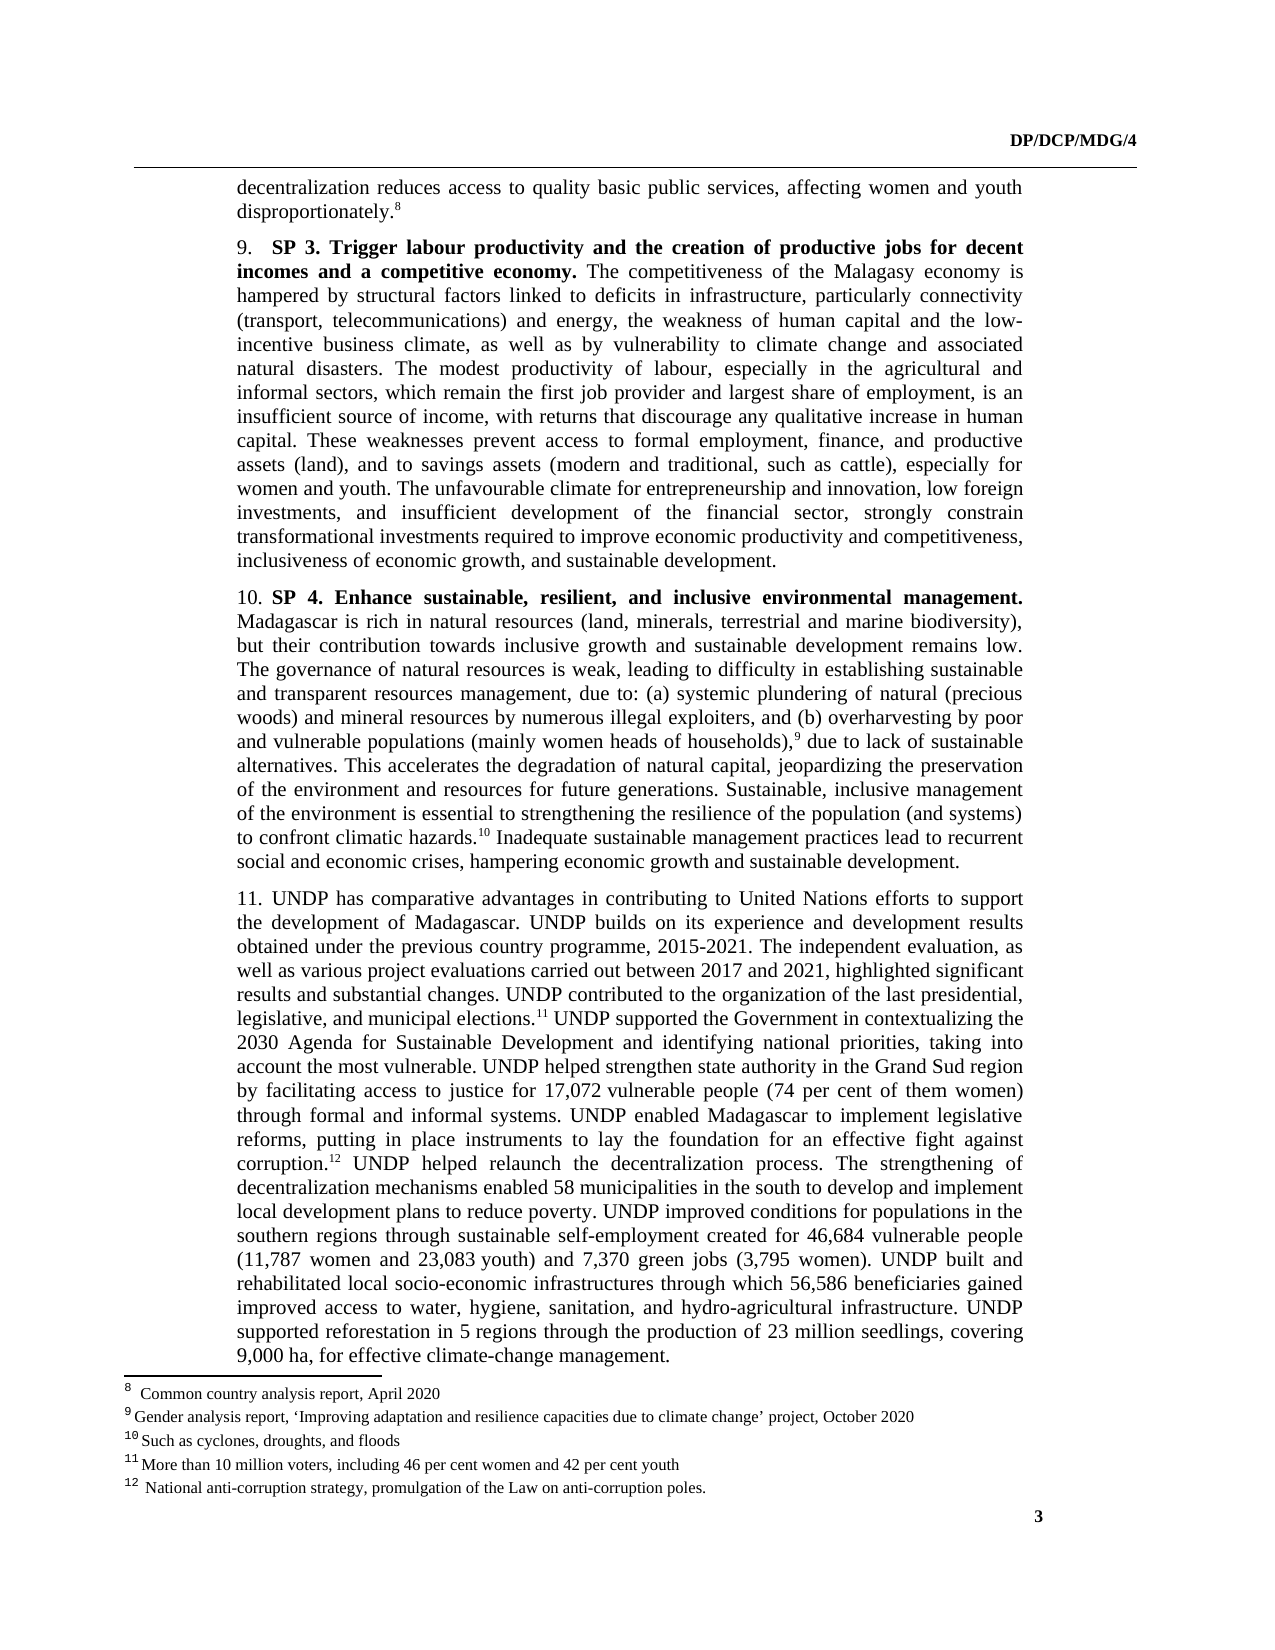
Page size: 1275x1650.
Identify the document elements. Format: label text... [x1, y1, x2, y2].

list 10. SP 4. Enhance sustainable, resilient, and inclusive environmental management. Madagascar is rich in natural resources (land, minerals, terrestrial and marine biodiversity), but their contribution towards inclusive growth and sustainable development remains low. The governance of natural resources is weak, leading to difficulty in establishing sustainable and transparent resources management, due to: (a) systemic plundering of natural (precious woods) and mineral resources by numerous illegal exploiters, and (b) overharvesting by poor and vulnerable populations (mainly women heads of households), due to lack of sustainable alternatives. This accelerates the degradation of natural capital, jeopardizing the preservation of the environment and resources for future generations. Sustainable, inclusive management of the environment is essential to strengthening the resilience of the population (and systems) to confront climatic hazards. Inadequate sustainable management practices lead to recurrent social and economic crises, hampering economic growth and sustainable development. [237, 585, 1024, 873]
text 9. SP 3. Trigger labour productivity and the creation of productive jobs for decent incomes and a competitive economy. The competitiveness of the Malagasy economy is hampered by structural factors linked to deficits in infrastructure, particularly connectivity (transport, telecommunications) and energy, the weakness of human capital and the low-incentive business climate, as well as by vulnerability to climate change and associated natural disasters. The modest productivity of labour, especially in the agricultural and informal sectors, which remain the first job provider and largest share of employment, is an insufficient source of income, with returns that discourage any qualitative increase in human capital. These weaknesses prevent access to formal employment, finance, and productive assets (land), and to savings assets (modern and traditional, such as cattle), especially for women and youth. The unfavourable climate for entrepreneurship and innovation, low foreign investments, and insufficient development of the financial sector, strongly constrain transformational investments required to improve economic productivity and competitiveness, inclusiveness of economic growth, and sustainable development. [237, 235, 1024, 572]
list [237, 175, 1024, 223]
list 11. UNDP has comparative advantages in contributing to United Nations efforts to support the development of Madagascar. UNDP builds on its experience and development results obtained under the previous country programme, 2015-2021. The independent evaluation, as well as various project evaluations carried out between 2017 and 2021, highlighted significant results and substantial changes. UNDP contributed to the organization of the last presidential, legislative, and municipal elections. UNDP supported the Government in contextualizing the 2030 Agenda for Sustainable Development and identifying national priorities, taking into account the most vulnerable. UNDP helped strengthen state authority in the Grand Sud region by facilitating access to justice for 17,072 vulnerable people (74 per cent of them women) through formal and informal systems. UNDP enabled Madagascar to implement legislative reforms, putting in place instruments to lay the foundation for an effective fight against corruption. UNDP helped relaunch the decentralization process. The strengthening of decentralization mechanisms enabled 58 municipalities in the south to develop and implement local development plans to reduce poverty. UNDP improved conditions for populations in the southern regions through sustainable self-employment created for 46,684 vulnerable people (11,787 women and 23,083 youth) and 7,370 green jobs (3,795 women). UNDP built and rehabilitated local socio-economic infrastructures through which 56,586 beneficiaries gained improved access to water, hygiene, sanitation, and hydro-agricultural infrastructure. UNDP supported reforestation in 5 regions through the production of 23 million seedlings, covering 9,000 ha, for effective climate-change management. [237, 886, 1024, 1367]
